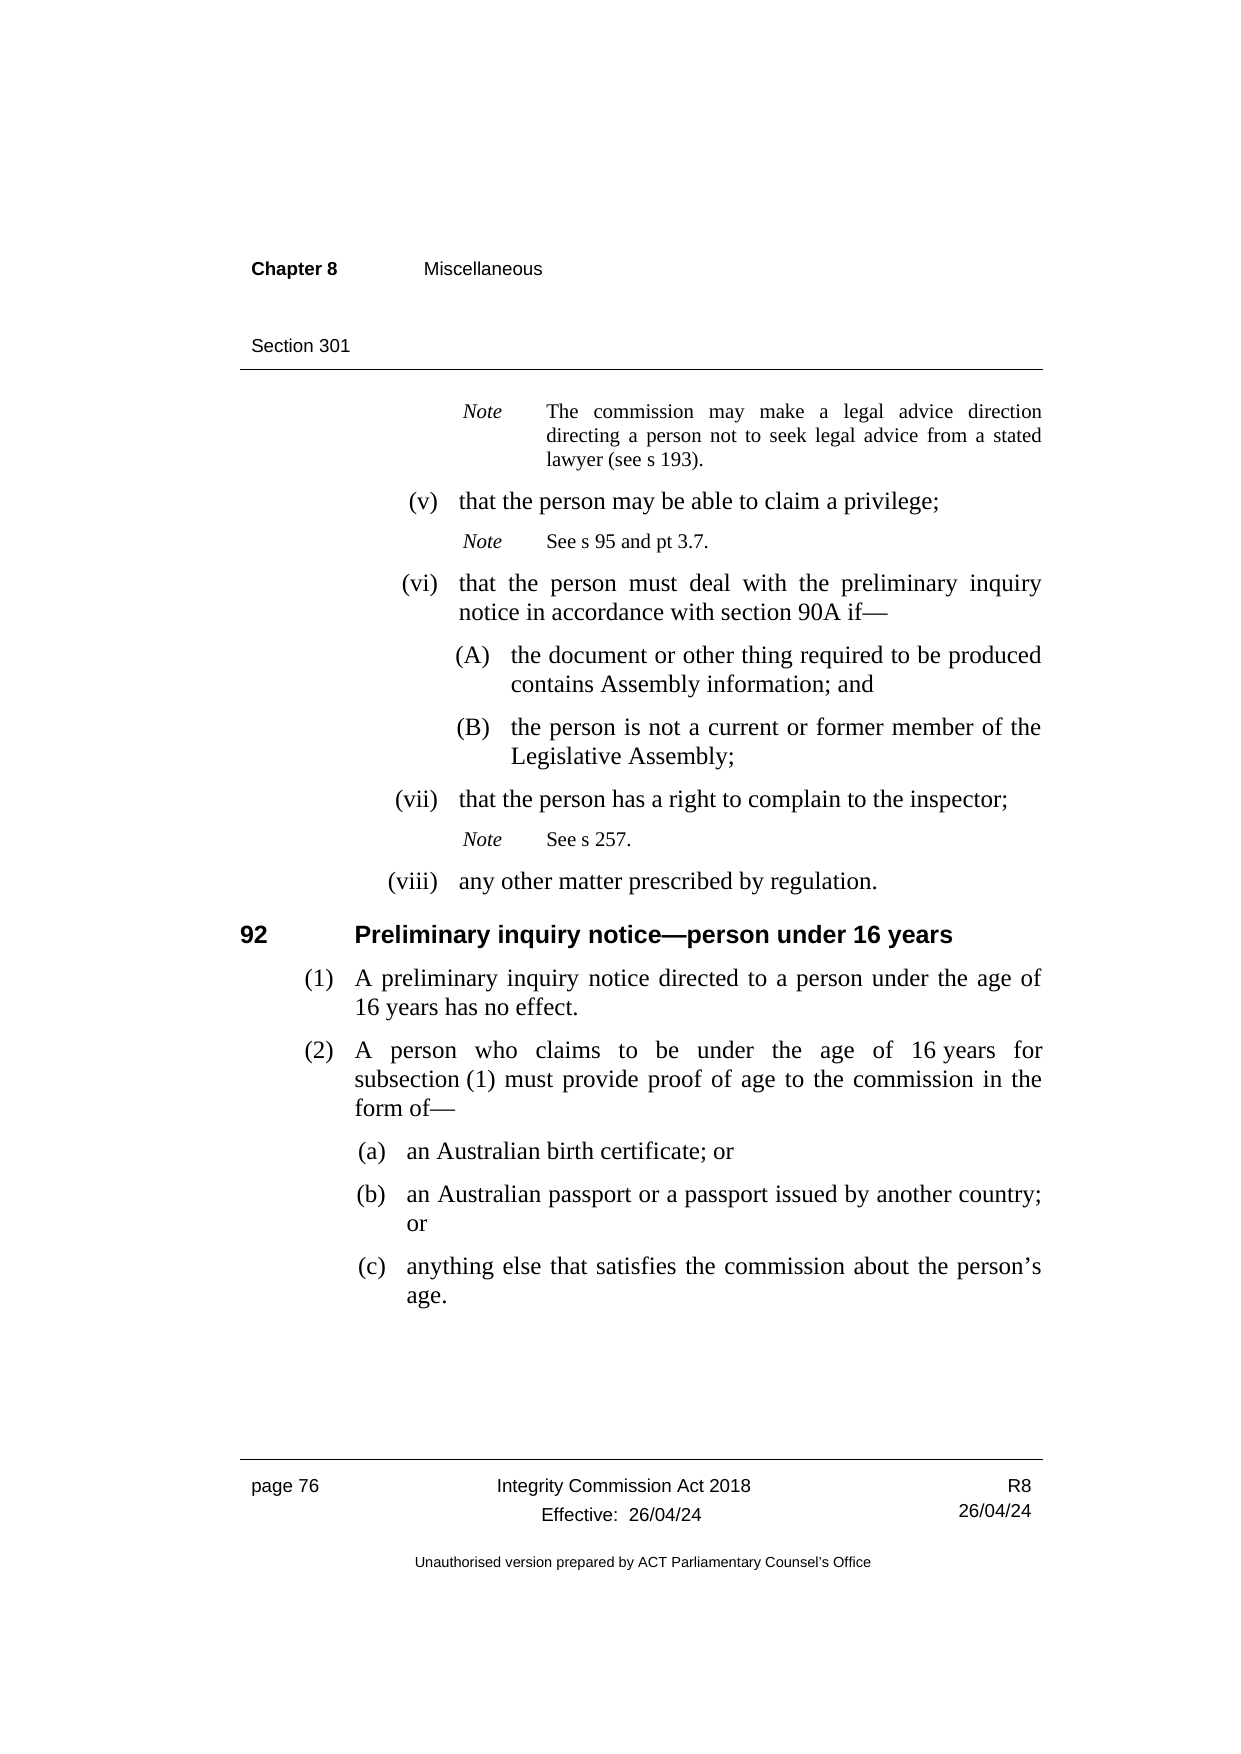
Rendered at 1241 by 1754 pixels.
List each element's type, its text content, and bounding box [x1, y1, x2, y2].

text (v) that the person may be able to claim a privilege; [240, 486, 1042, 514]
text (a) an Australian birth certificate; or [240, 1136, 1042, 1165]
text Note See s 257. [463, 827, 1042, 851]
text Note See s 95 and pt 3.7. [463, 529, 1042, 553]
text (vii) that the person has a right to complain to the inspector; [240, 784, 1042, 813]
text (B) the person is not a current or former member of the Legislative Assembly; [240, 712, 1042, 769]
text (A) the document or other thing required to be produced contains Assembly information; and [240, 640, 1042, 697]
text (1) A preliminary inquiry notice directed to a person under the age of 16 years has no effect. [240, 963, 1042, 1021]
text 92 Preliminary inquiry notice—person under 16 years [240, 920, 1042, 948]
text (c) anything else that satisfies the commission about the person’s age. [240, 1251, 1042, 1309]
text (viii) any other matter prescribed by regulation. [240, 866, 1042, 895]
text (vi) that the person must deal with the preliminary inquiry notice in accordance with section 90A if— [240, 568, 1042, 625]
text (2) A person who claims to be under the age of 16 years for subsection (1) must provide proof of age to the commission in the form of— [240, 1035, 1042, 1121]
text Note The commission may make a legal advice direction directing a person not to seek legal advice from a stated lawyer (see s 193). [463, 399, 1042, 471]
text (b) an Australian passport or a passport issued by another country; or [240, 1179, 1042, 1237]
